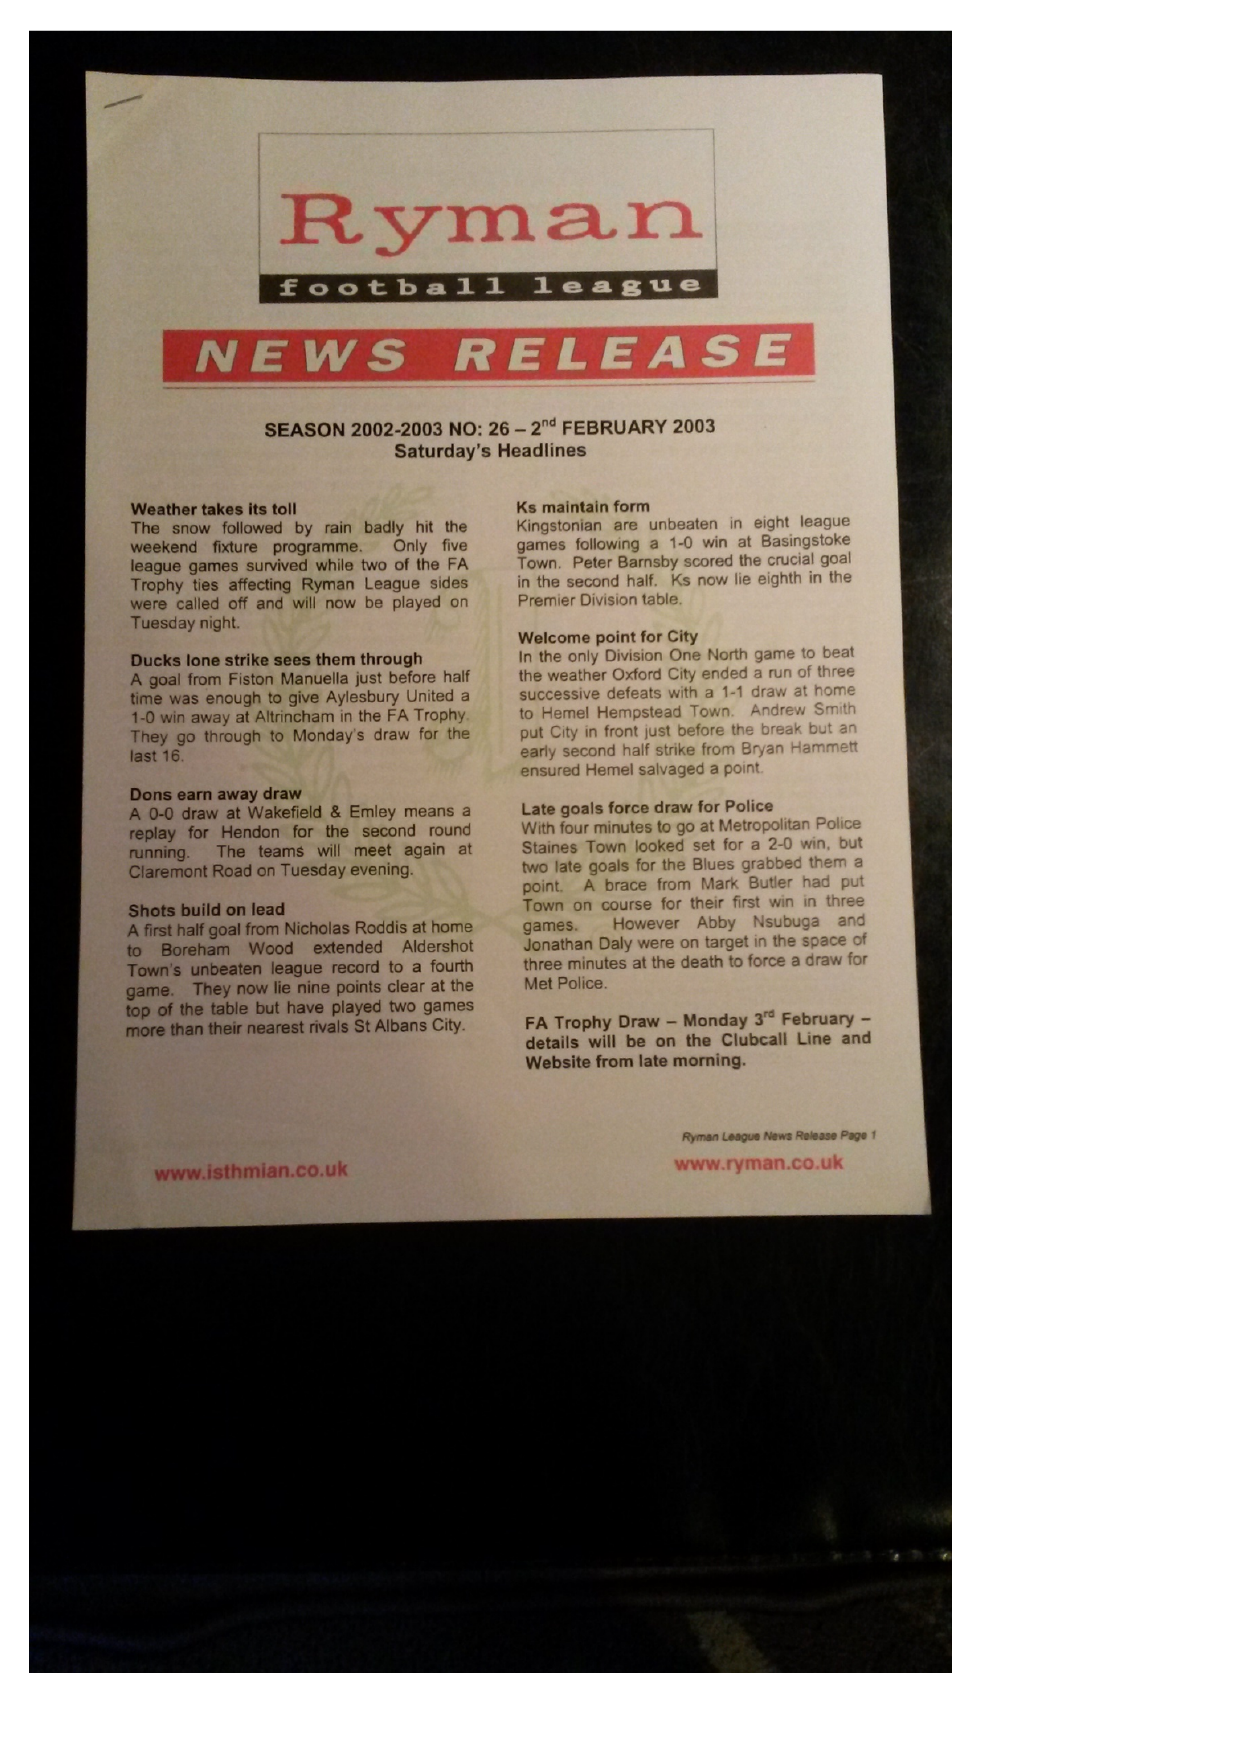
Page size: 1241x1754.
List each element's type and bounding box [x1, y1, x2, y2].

picture [30, 33, 952, 1673]
